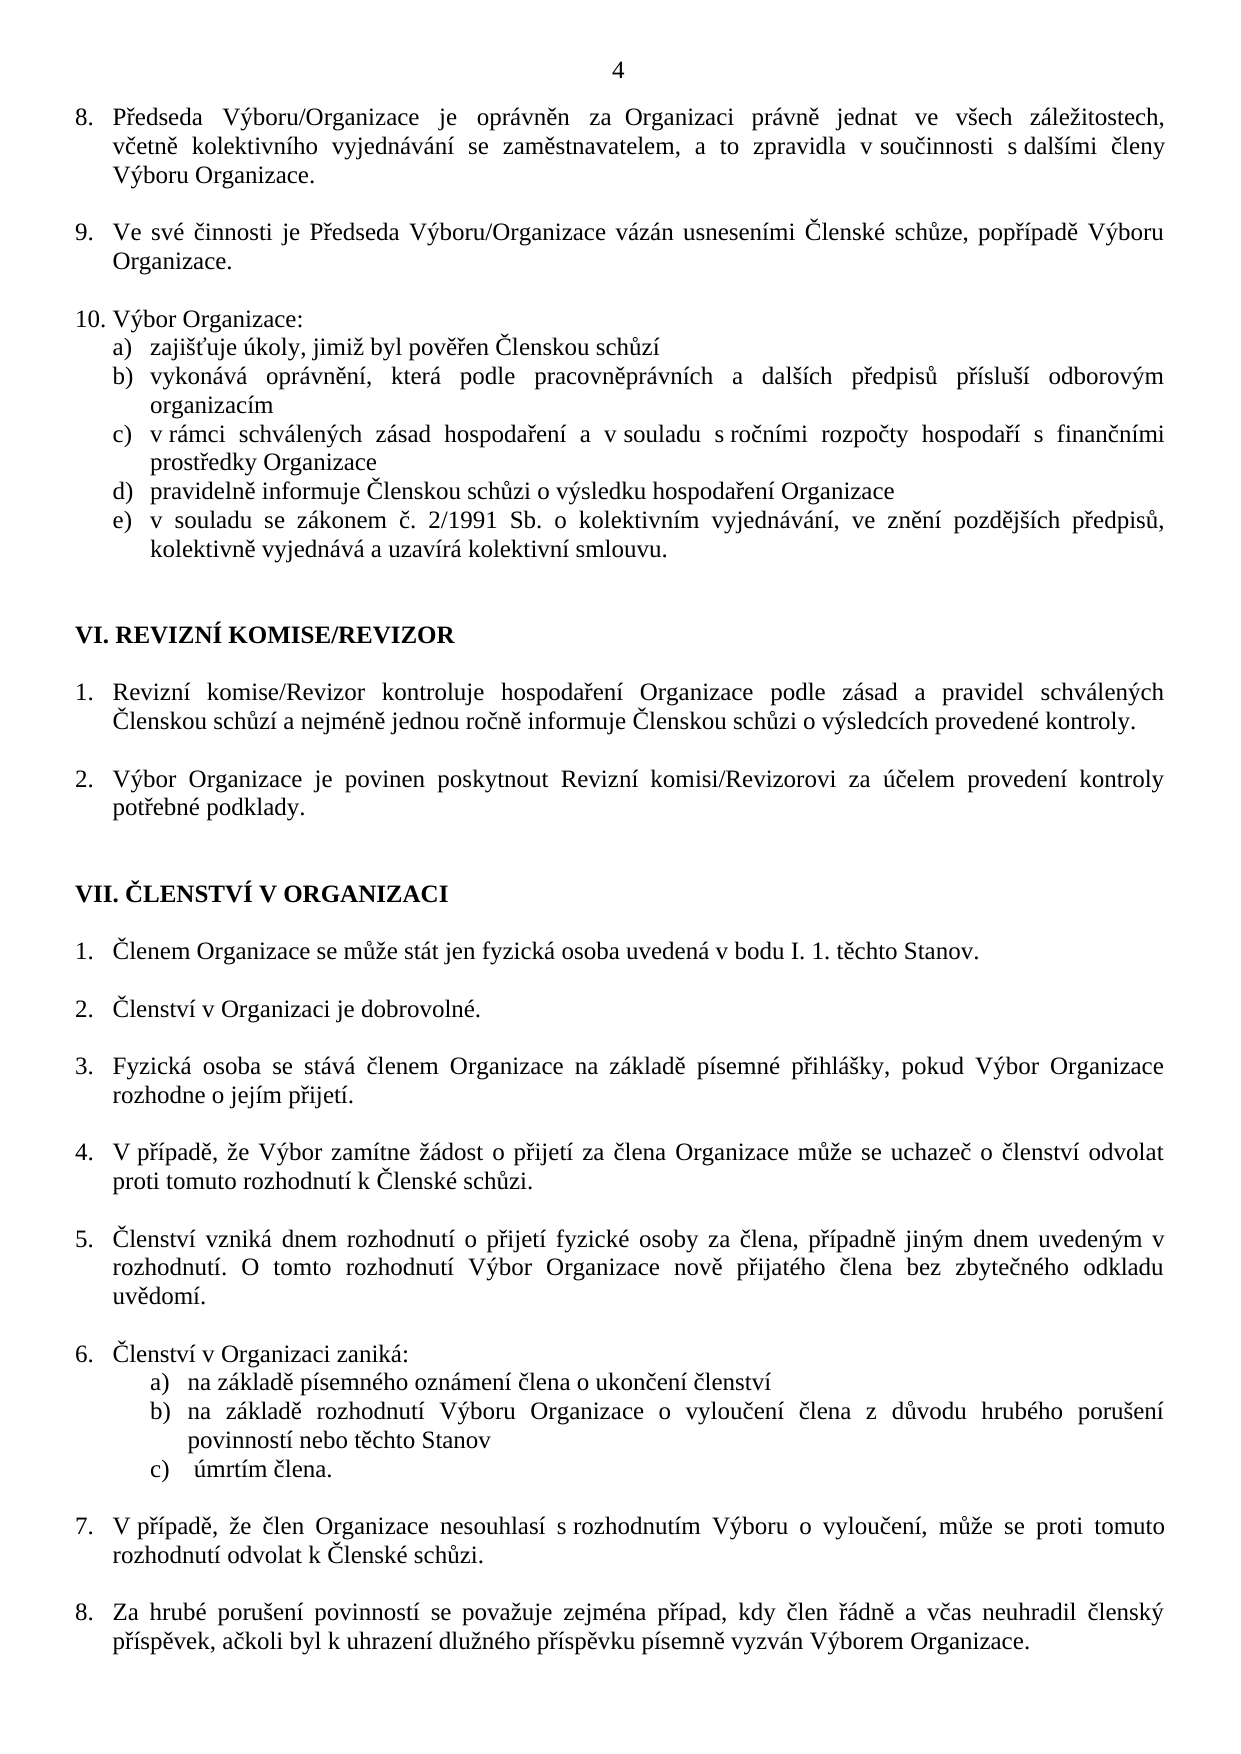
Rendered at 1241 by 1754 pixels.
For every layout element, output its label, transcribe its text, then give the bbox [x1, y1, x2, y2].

text VII. ČLENSTVÍ V ORGANIZACI [75, 879, 1165, 907]
list Předseda Výboru/Organizace je oprávněn za Organizaci právně jednat ve všech záležitostech, včetně kolektivního vyjednávání se zaměstnavatelem, a to zpravidla v součinnosti s dalšími členy Výboru Organizace. [75, 102, 1165, 189]
list Výbor Organizace je povinen poskytnout Revizní komisi/Revizorovi za účelem provedení kontroly potřebné podklady. [75, 764, 1165, 821]
list Revizní komise/Revizor kontroluje hospodaření Organizace podle zásad a pravidel schválených Členskou schůzí a nejméně jednou ročně informuje Členskou schůzi o výsledcích provedené kontroly. [75, 677, 1165, 735]
list v rámci schválených zásad hospodaření a v souladu s ročními rozpočty hospodaří s finančními prostředky Organizace [112, 419, 1165, 476]
list Členství v Organizaci zaniká: [75, 1339, 1165, 1367]
list na základě písemného oznámení člena o ukončení členství [150, 1367, 1165, 1396]
list Členství v Organizaci je dobrovolné. [75, 994, 1165, 1022]
list úmrtím člena. [150, 1454, 1165, 1482]
list Výbor Organizace: [75, 304, 1165, 332]
text VI. REVIZNÍ KOMISE/REVIZOR [75, 620, 1165, 649]
list V případě, že Výbor zamítne žádost o přijetí za člena Organizace může se uchazeč o členství odvolat proti tomuto rozhodnutí k Členské schůzi. [75, 1137, 1165, 1195]
list Fyzická osoba se stává členem Organizace na základě písemné přihlášky, pokud Výbor Organizace rozhodne o jejím přijetí. [75, 1051, 1165, 1109]
list Ve své činnosti je Předseda Výboru/Organizace vázán usneseními Členské schůze, popřípadě Výboru Organizace. [75, 217, 1165, 275]
list Za hrubé porušení povinností se považuje zejména případ, kdy člen řádně a včas neuhradil členský příspěvek, ačkoli byl k uhrazení dlužného příspěvku písemně vyzván Výborem Organizace. [75, 1597, 1165, 1655]
list v souladu se zákonem č. 2/1991 Sb. o kolektivním vyjednávání, ve znění pozdějších předpisů, kolektivně vyjednává a uzavírá kolektivní smlouvu. [112, 505, 1165, 562]
list vykonává oprávnění, která podle pracovněprávních a dalších předpisů přísluší odborovým organizacím [112, 361, 1165, 419]
list pravidelně informuje Členskou schůzi o výsledku hospodaření Organizace [112, 476, 1165, 505]
list Členem Organizace se může stát jen fyzická osoba uvedená v bodu I. 1. těchto Stanov. [75, 936, 1165, 965]
list na základě rozhodnutí Výboru Organizace o vyloučení člena z důvodu hrubého porušení povinností nebo těchto Stanov [150, 1396, 1165, 1454]
list Členství vzniká dnem rozhodnutí o přijetí fyzické osoby za člena, případně jiným dnem uvedeným v rozhodnutí. O tomto rozhodnutí Výbor Organizace nově přijatého člena bez zbytečného odkladu uvědomí. [75, 1224, 1165, 1310]
list zajišťuje úkoly, jimiž byl pověřen Členskou schůzí [112, 332, 1165, 361]
list V případě, že člen Organizace nesouhlasí s rozhodnutím Výboru o vyloučení, může se proti tomuto rozhodnutí odvolat k Členské schůzi. [75, 1511, 1165, 1569]
